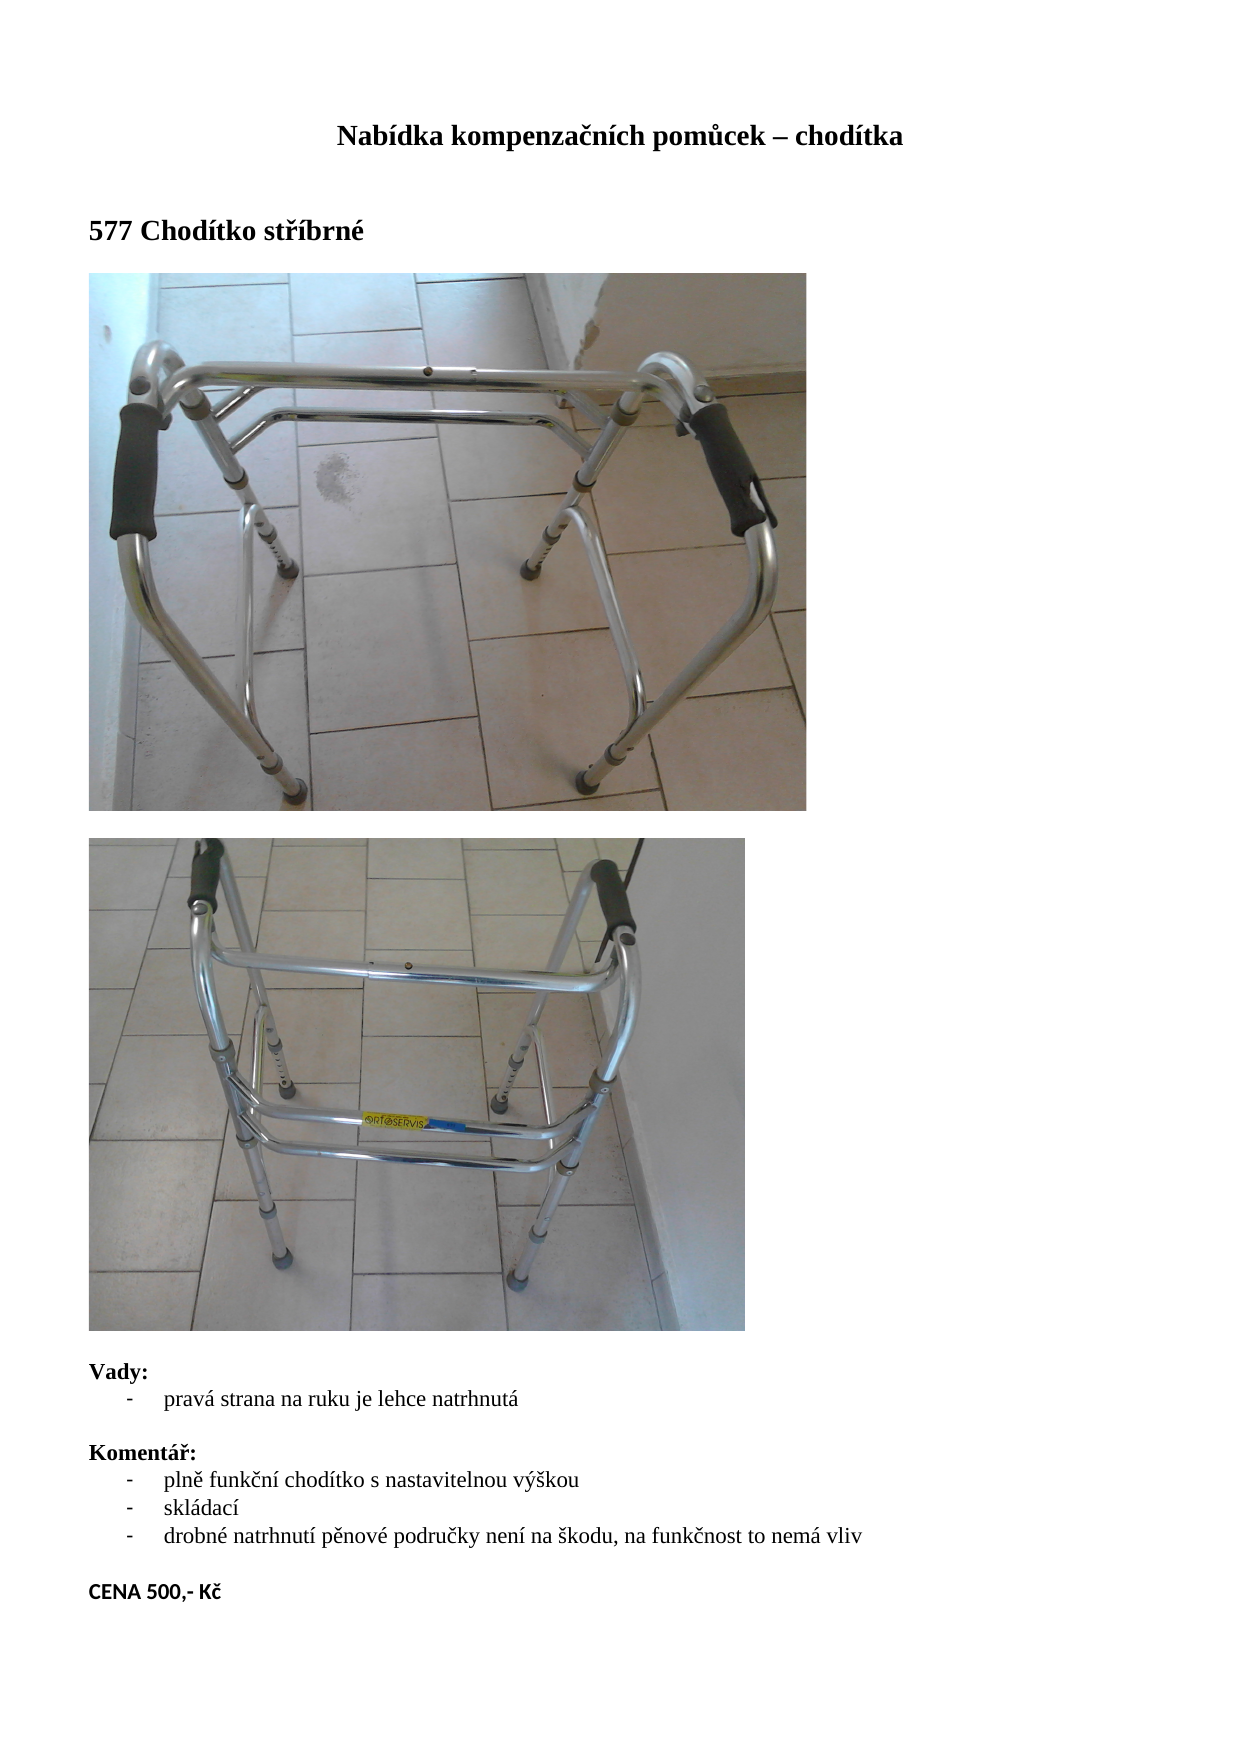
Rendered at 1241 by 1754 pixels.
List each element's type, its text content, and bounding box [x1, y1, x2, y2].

picture [88, 838, 745, 1331]
text Vady: [89, 1358, 1152, 1384]
text Komentář: [89, 1439, 1152, 1465]
picture [88, 273, 807, 811]
list plně funkční chodítko s nastavitelnou výškou [126, 1465, 1152, 1493]
text Nabídka kompenzačních pomůcek – chodítka [89, 118, 1152, 152]
text CENA 500,- Kč [89, 1577, 1152, 1605]
text 577 Chodítko stříbrné [89, 213, 1152, 247]
list drobné natrhnutí pěnové područky není na škodu, na funkčnost to nemá vliv [126, 1521, 1152, 1549]
list skládací [126, 1493, 1152, 1521]
list pravá strana na ruku je lehce natrhnutá [126, 1384, 1152, 1412]
